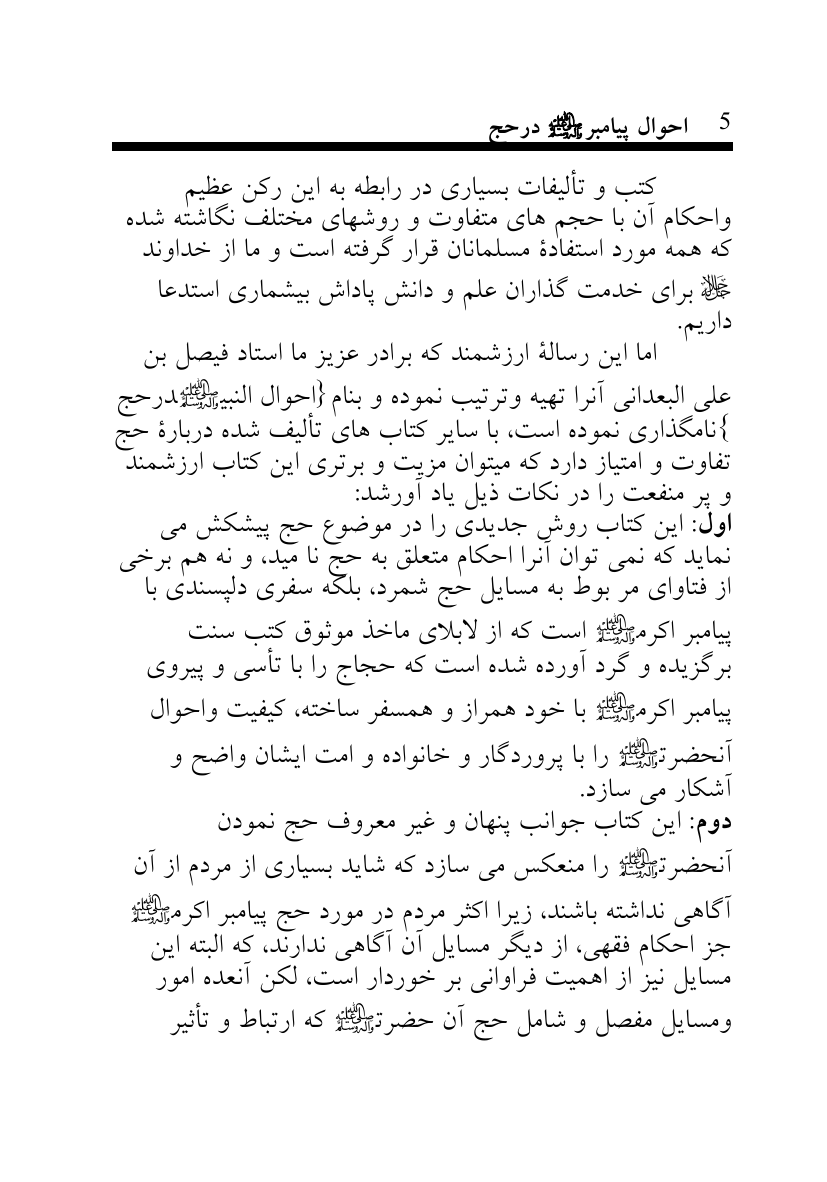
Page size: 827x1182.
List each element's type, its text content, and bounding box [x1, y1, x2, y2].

text اما این رسالۀ ارزشمند که برادر عزیز ما استاد فیصل بن علی البعدانی آنرا تهیه وترتیب نموده و بنام{احوال النبیصدرحج }نامگذاری نموده است، با سایر کتاب های تألیف شده دربارۀ حج تفاوت و امتیاز دارد که میتوان مزیت و برتری این کتاب ارزشمند و پر منفعت را در نکات ذیل یاد آورشد: [112, 341, 731, 513]
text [112, 809, 731, 1043]
text کتب و تألیفات بسیاری در رابطه به این رکن عظیم واحکام آن با حجم های متفاوت و روشهای مختلف نگاشته شده که همه مورد استفادۀ مسلمانان قرار گرفته است و ما از خداوند برای خدمت گذاران علم و دانش پاداش بیشماری استدعا داریم. [112, 176, 731, 341]
text اول: این کتاب روش جدیدی را در موضوع حج پیشکش می نماید که نمی توان آنرا احکام متعلق به حج نا مید، و نه هم برخی از فتاوای مر بوط به مسایل حج شمرد، بلکه سفری دلپسندی با پیامبر اکرمص است که از لابلای ماخذ موثوق کتب سنت برگزیده و گرد آورده شده است که حجاج را با تأسی و پیروی پیامبر اکرمص با خود همراز و همسفر ساخته، کیفیت واحوال آنحضرتص را با پروردگار و خانواده و امت ایشان واضح و آشکار می سازد. [112, 513, 731, 809]
